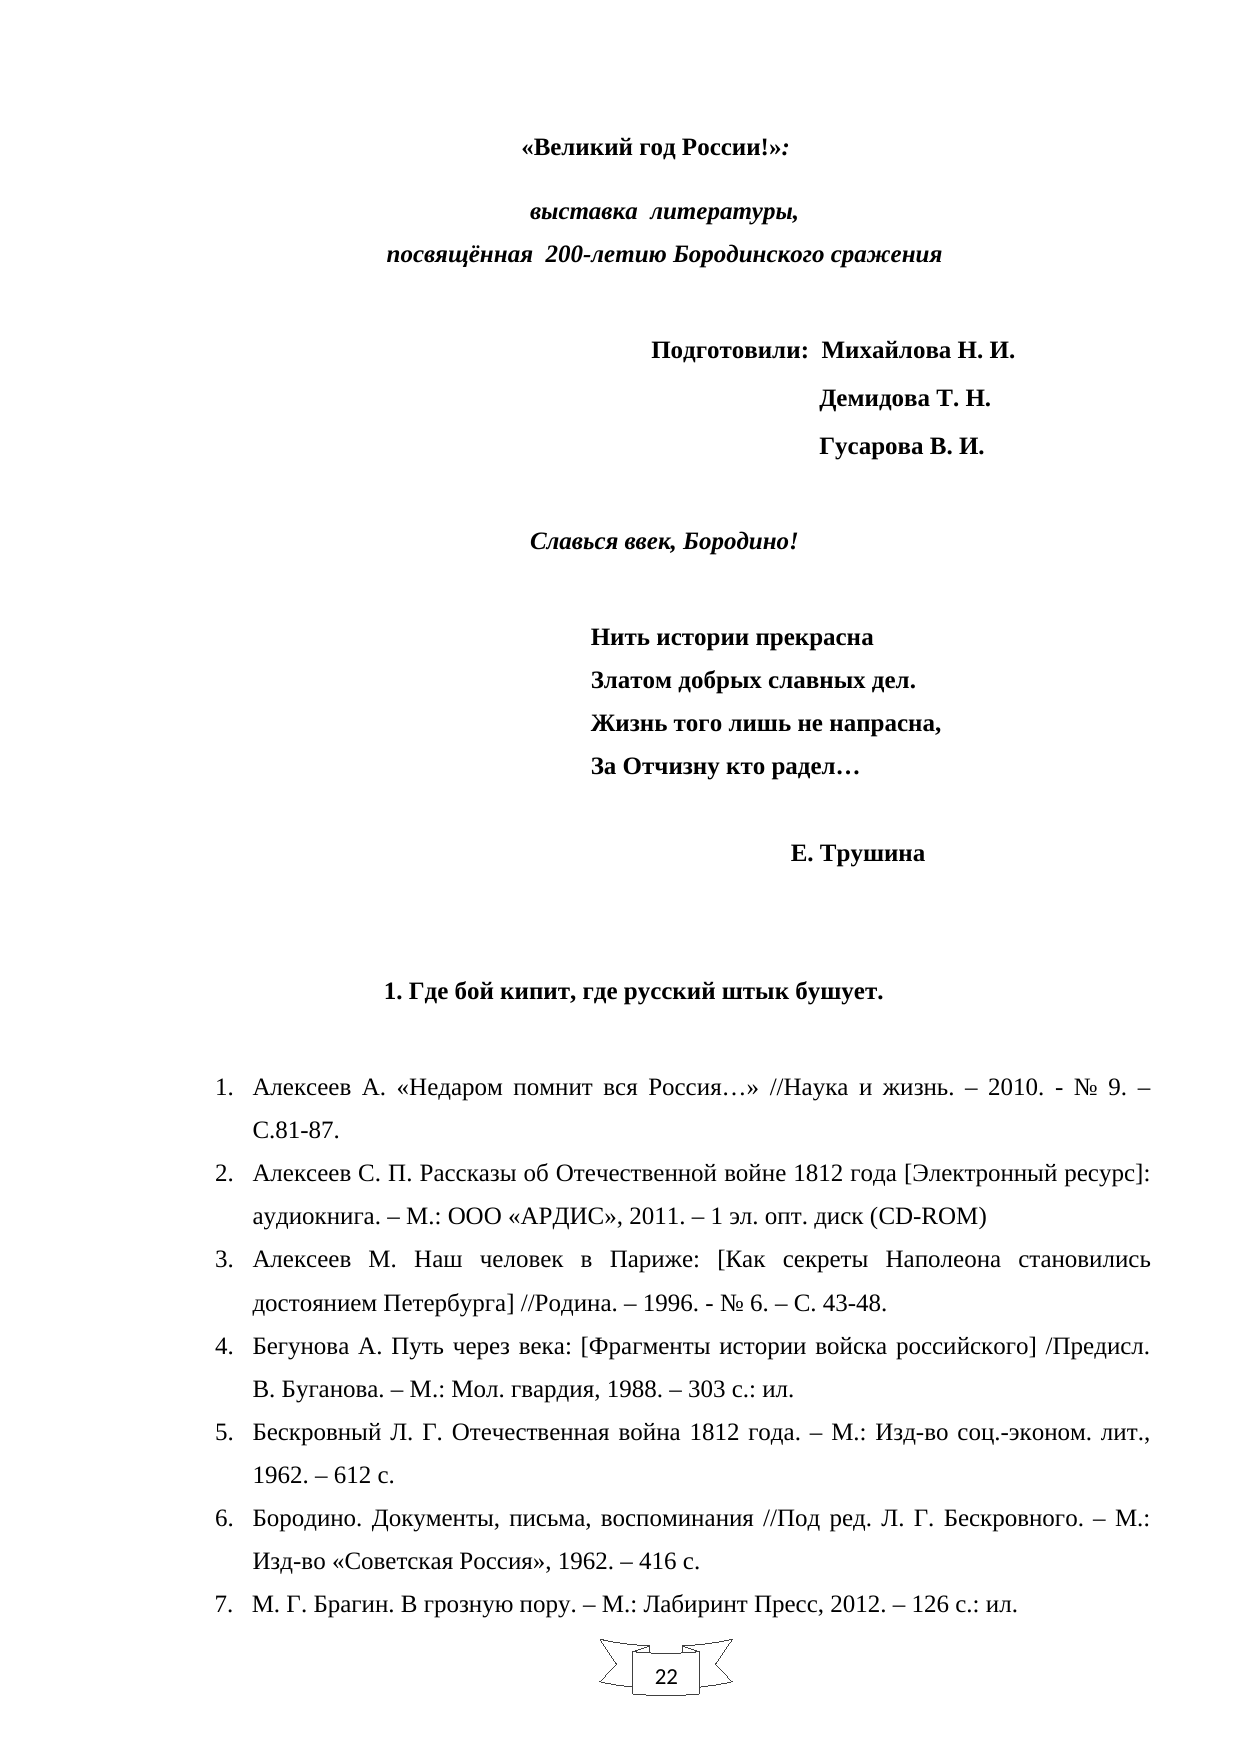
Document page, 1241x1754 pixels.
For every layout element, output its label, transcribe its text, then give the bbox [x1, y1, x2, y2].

text 1. Где бой кипит, где русский штык бушует. [177, 976, 1152, 1005]
list Бородино. Документы, письма, воспоминания //Под ред. Л. Г. Бескровного. – М.: Изд-во «Советская Россия», 1962. – 416 с. [215, 1503, 1152, 1575]
text Славься ввек, Бородино! [177, 526, 1152, 555]
list М. Г. Брагин. В грозную пору. – М.: Лабиринт Пресс, 2012. – 126 с.: ил. [214, 1589, 1152, 1618]
text За Отчизну кто радел… [177, 751, 1152, 780]
text «Великий год России!»: [177, 132, 1152, 161]
text посвящённая 200-летию Бородинского сражения [177, 239, 1152, 268]
text Златом добрых славных дел. [177, 665, 1152, 694]
list Алексеев М. Наш человек в Париже: [Как секреты Наполеона становились достоянием Петербурга] //Родина. – 1996. - № 6. – С. 43-48. [215, 1244, 1152, 1316]
list Бескровный Л. Г. Отечественная война 1812 года. – М.: Изд-во соц.-эконом. лит., 1962. – 612 с. [215, 1417, 1152, 1489]
text Подготовили: Михайлова Н. И. [177, 335, 1152, 364]
text Гусарова В. И. [177, 431, 1152, 459]
list Алексеев А. «Недаром помнит вся Россия…» //Наука и жизнь. – 2010. - № 9. – С.81-87. [215, 1072, 1152, 1144]
list Алексеев С. П. Рассказы об Отечественной войне 1812 года [Электронный ресурс]: аудиокнига. – М.: ООО «АРДИС», 2011. – 1 эл. опт. диск (CD-ROM) [215, 1158, 1152, 1230]
text Жизнь того лишь не напрасна, [177, 708, 1152, 737]
text Нить истории прекрасна [177, 622, 1152, 651]
list Бегунова А. Путь через века: [Фрагменты истории войска российского] /Предисл. В. Буганова. – М.: Мол. гвардия, 1988. – 303 с.: ил. [215, 1331, 1152, 1403]
text Е. Трушина [177, 838, 1152, 866]
text выставка литературы, [177, 196, 1152, 225]
text Демидова Т. Н. [177, 383, 1152, 412]
